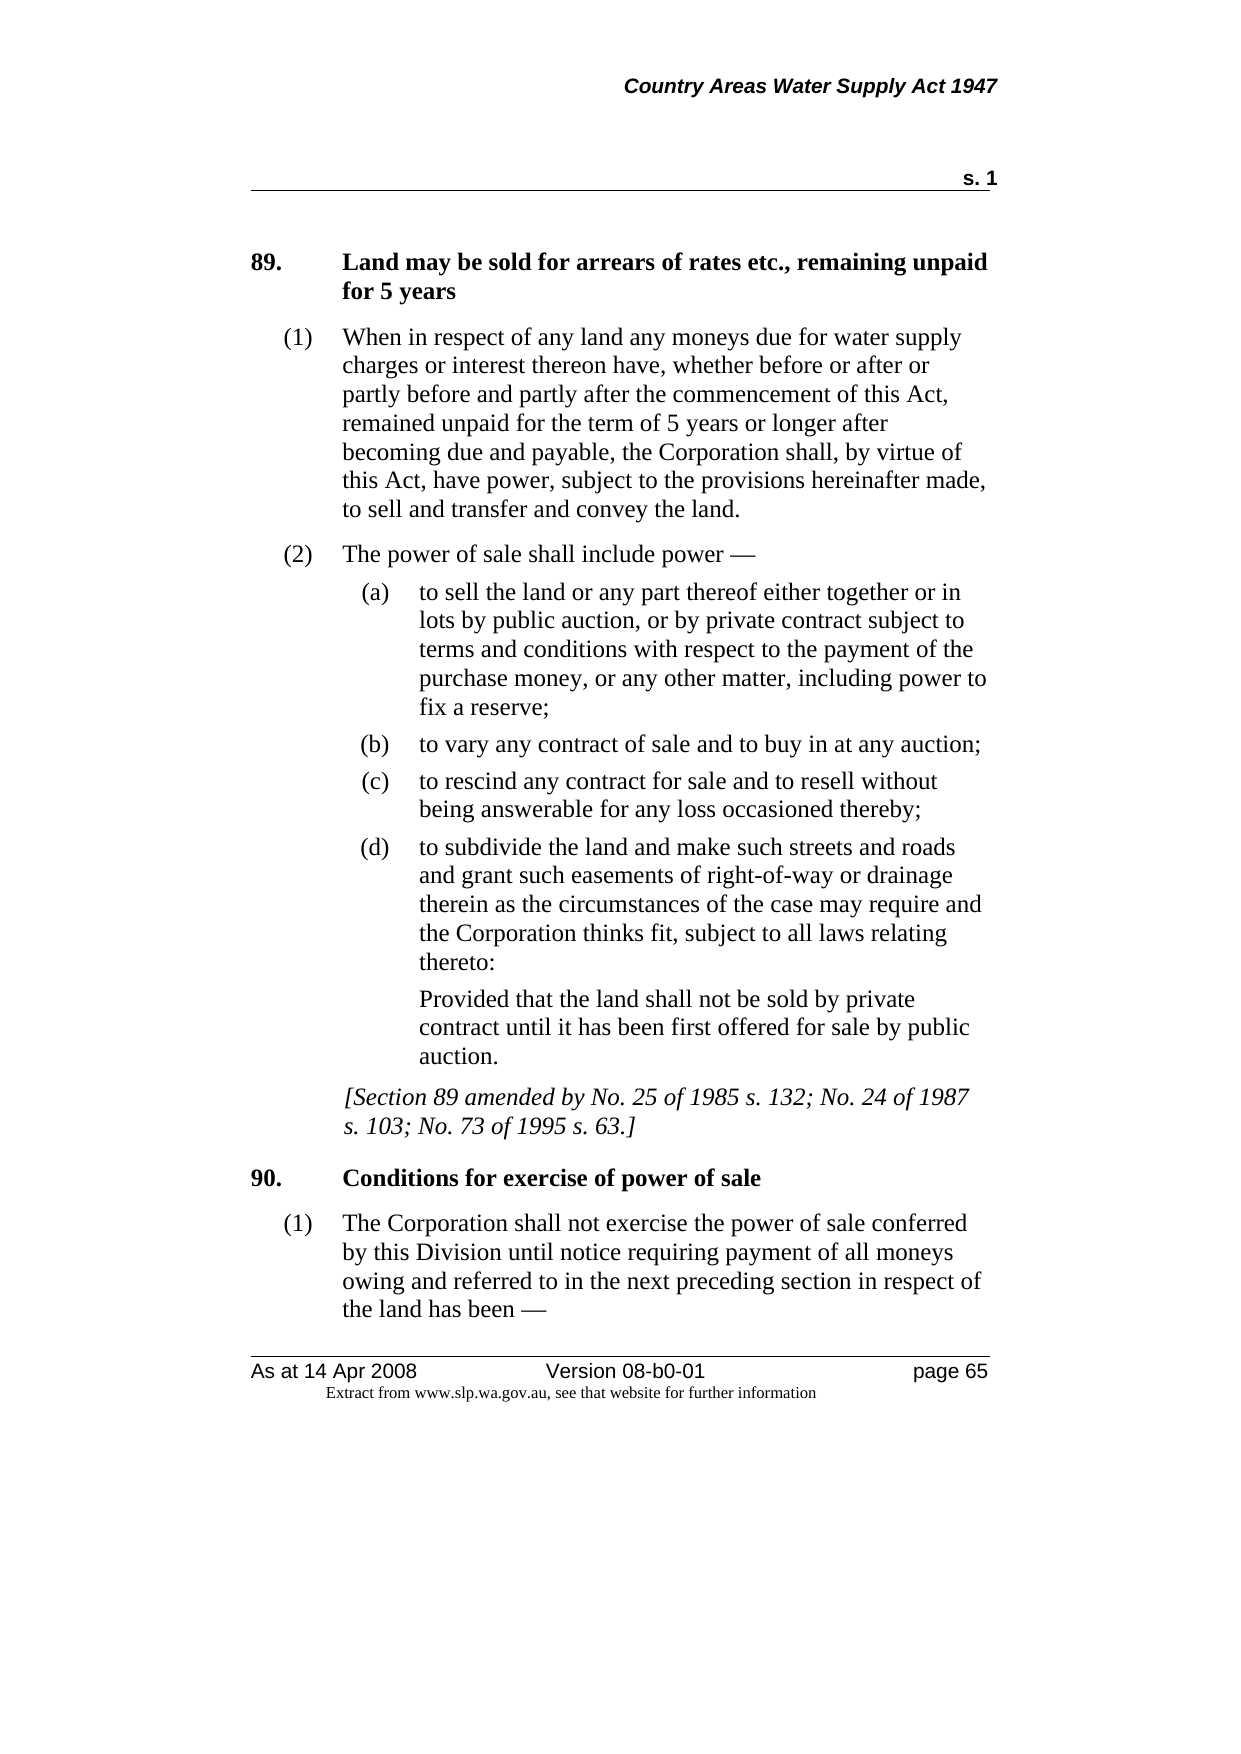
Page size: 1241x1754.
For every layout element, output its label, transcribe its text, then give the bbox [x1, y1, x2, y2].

text (2) The power of sale shall include power — [251, 539, 990, 568]
text (1) The Corporation shall not exercise the power of sale conferred by this Division until notice requiring payment of all moneys owing and referred to in the next preceding section in respect of the land has been — [251, 1208, 990, 1323]
subtitle 90. Conditions for exercise of power of sale [251, 1163, 990, 1192]
text (b) to vary any contract of sale and to buy in at any auction; [251, 729, 990, 757]
text (d) to subdivide the land and make such streets and roads and grant such easements of right-of-way or drainage therein as the circumstances of the case may require and the Corporation thinks fit, subject to all laws relating thereto: [251, 832, 990, 975]
subtitle 89. Land may be sold for arrears of rates etc., remaining unpaid for 5 years [251, 247, 990, 305]
text Provided that the land shall not be sold by private contract until it has been first offered for sale by public auction. [251, 984, 990, 1070]
text (a) to sell the land or any part thereof either together or in lots by public auction, or by private contract subject to terms and conditions with respect to the payment of the purchase money, or any other matter, including power to fix a reserve; [251, 577, 990, 720]
text (c) to rescind any contract for sale and to resell without being answerable for any loss occasioned thereby; [251, 766, 990, 823]
text [Section 89 amended by No. 25 of 1985 s. 132; No. 24 of 1987 s. 103; No. 73 of 1995 s. 63.] [251, 1082, 990, 1140]
text (1) When in respect of any land any moneys due for water supply charges or interest thereon have, whether before or after or partly before and partly after the commencement of this Act, remained unpaid for the term of 5 years or longer after becoming due and payable, the Corporation shall, by virtue of this Act, have power, subject to the provisions hereinafter made, to sell and transfer and convey the land. [251, 322, 990, 523]
